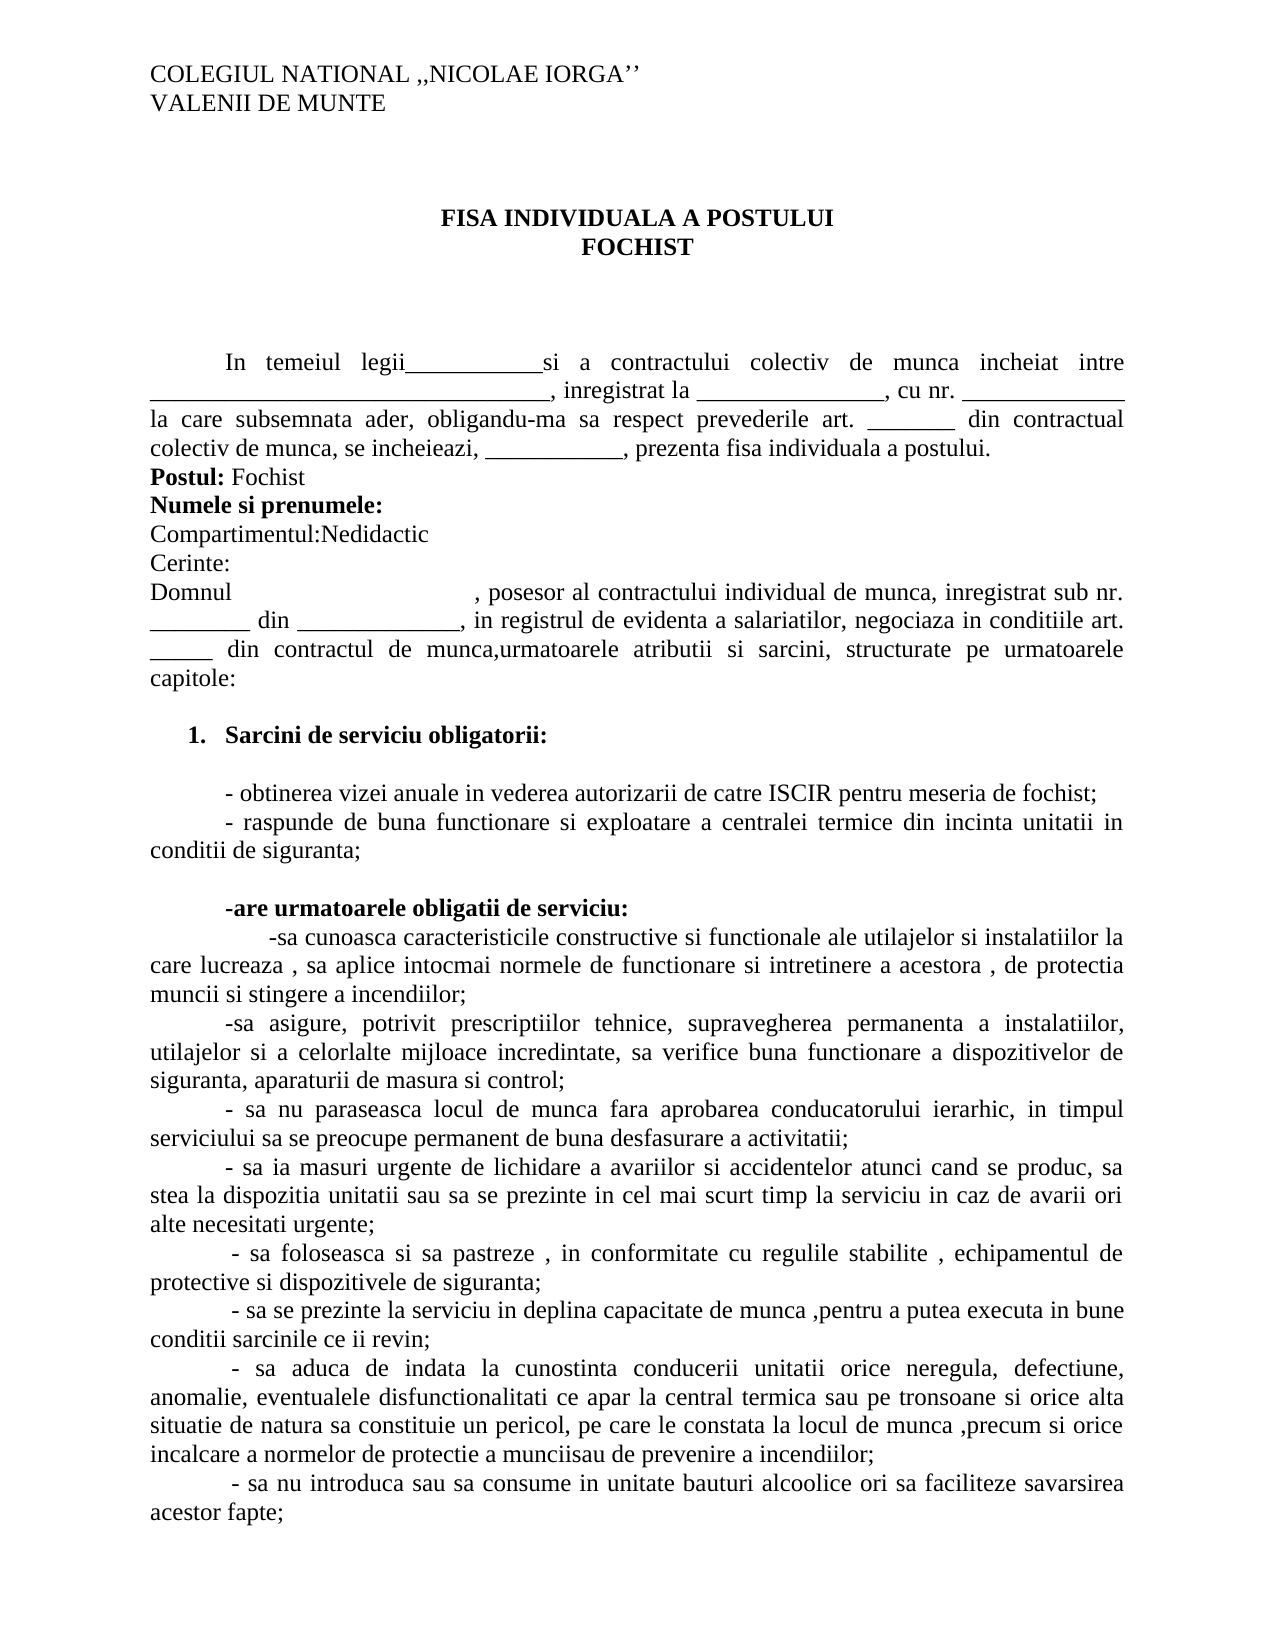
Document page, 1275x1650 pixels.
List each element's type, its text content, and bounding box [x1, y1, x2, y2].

text -are urmatoarele obligatii de serviciu: [150, 893, 1125, 922]
text - sa nu introduca sau sa consume in unitate bauturi alcoolice ori sa faciliteze savarsirea acestor fapte; [150, 1468, 1125, 1525]
text - obtinerea vizei anuale in vederea autorizarii de catre ISCIR pentru meseria de fochist; [150, 778, 1125, 807]
text Compartimentul:Nedidactic [150, 519, 1125, 548]
text - sa foloseasca si sa pastreze , in conformitate cu regulile stabilite , echipamentul de protective si dispozitivele de siguranta; [150, 1238, 1125, 1295]
text Domnul , posesor al contractului individual de munca, inregistrat sub nr. ________ din _____________, in registrul de evidenta a salariatilor, negociaza in conditiile art. _____ din contractul de munca,urmatoarele atributii si sarcini, structurate pe urmatoarele capitole: [150, 577, 1125, 692]
text FOCHIST [150, 232, 1125, 260]
text FISA INDIVIDUALA A POSTULUI [150, 203, 1125, 232]
text Cerinte: [150, 548, 1125, 577]
text COLEGIUL NATIONAL ,,NICOLAE IORGA’’ [150, 59, 1125, 88]
text - sa ia masuri urgente de lichidare a avariilor si accidentelor atunci cand se produc, sa stea la dispozitia unitatii sau sa se prezinte in cel mai scurt timp la serviciu in caz de avarii ori alte necesitati urgente; [150, 1152, 1125, 1238]
text -sa asigure, potrivit prescriptiilor tehnice, supravegherea permanenta a instalatiilor, utilajelor si a celorlalte mijloace incredintate, sa verifice buna functionare a dispozitivelor de siguranta, aparaturii de masura si control; [150, 1008, 1125, 1094]
text Postul: Fochist [150, 462, 1125, 490]
text - raspunde de buna functionare si exploatare a centralei termice din incinta unitatii in conditii de siguranta; [150, 807, 1125, 864]
list Sarcini de serviciu obligatorii: [187, 720, 1125, 749]
text VALENII DE MUNTE [150, 88, 1125, 117]
text - sa nu paraseasca locul de munca fara aprobarea conducatorului ierarhic, in timpul serviciului sa se preocupe permanent de buna desfasurare a activitatii; [150, 1094, 1125, 1152]
text - sa aduca de indata la cunostinta conducerii unitatii orice neregula, defectiune, anomalie, eventualele disfunctionalitati ce apar la central termica sau pe tronsoane si orice alta situatie de natura sa constituie un pericol, pe care le constata la locul de munca ,precum si orice incalcare a normelor de protectie a munciisau de prevenire a incendiilor; [150, 1353, 1125, 1468]
text - sa se prezinte la serviciu in deplina capacitate de munca ,pentru a putea executa in bune conditii sarcinile ce ii revin; [150, 1295, 1125, 1353]
text -sa cunoasca caracteristicile constructive si functionale ale utilajelor si instalatiilor la care lucreaza , sa aplice intocmai normele de functionare si intretinere a acestora , de protectia muncii si stingere a incendiilor; [150, 922, 1125, 1008]
text Numele si prenumele: [150, 490, 1125, 519]
text In temeiul legii___________si a contractului colectiv de munca incheiat intre ________________________________, inregistrat la _______________, cu nr. _____________ la care subsemnata ader, obligandu-ma sa respect prevederile art. _______ din contractual colectiv de munca, se incheieazi, ___________, prezenta fisa individuala a postului. [150, 347, 1125, 462]
